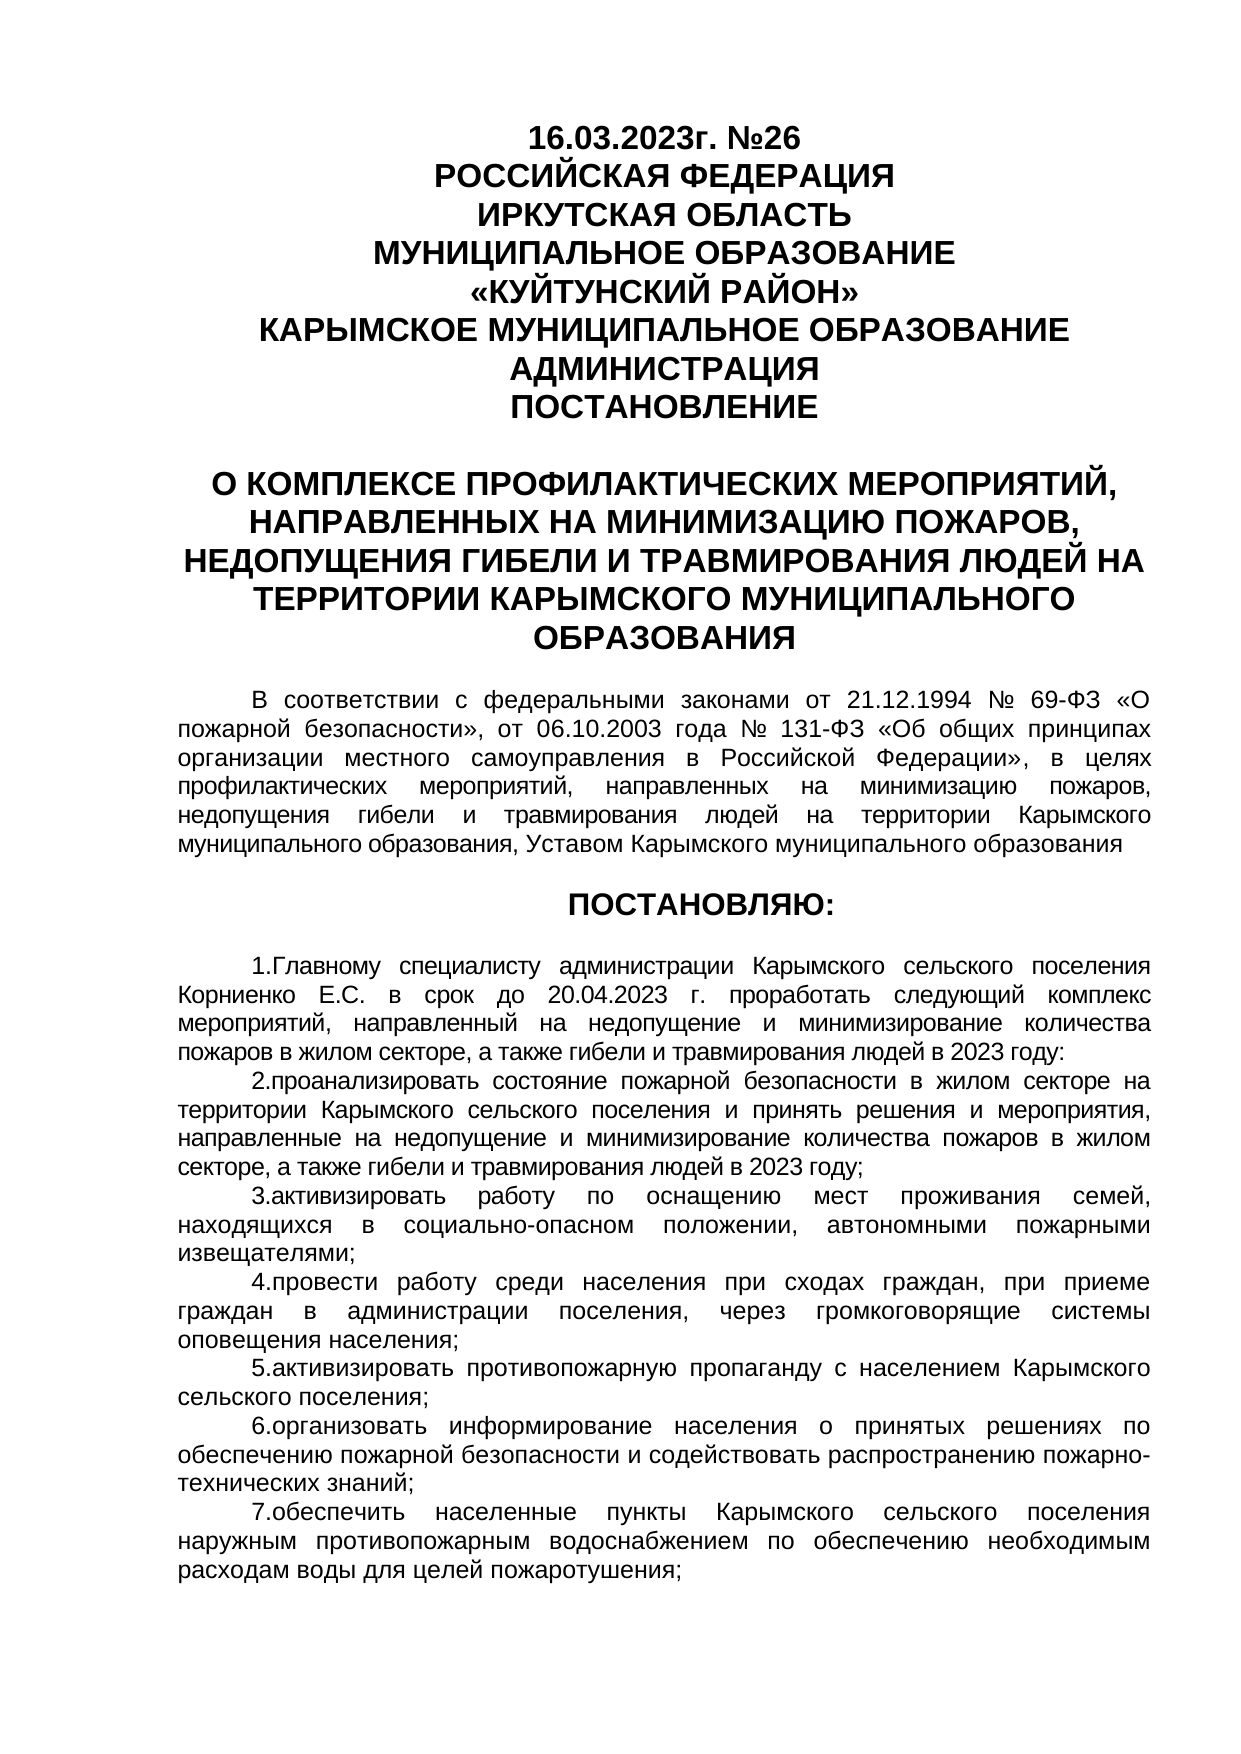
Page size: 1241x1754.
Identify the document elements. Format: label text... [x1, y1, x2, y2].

text 3.активизировать работу по оснащению мест проживания семей, находящихся в социально-опасном положении, автономными пожарными извещателями; [177, 1181, 1152, 1267]
text ПОСТАНОВЛЕНИЕ [177, 387, 1152, 426]
text 2.проанализировать состояние пожарной безопасности в жилом секторе на территории Карымского сельского поселения и принять решения и мероприятия, направленные на недопущение и минимизирование количества пожаров в жилом секторе, а также гибели и травмирования людей в 2023 году; [177, 1066, 1152, 1181]
text 7.обеспечить населенные пункты Карымского сельского поселения наружным противопожарным водоснабжением по обеспечению необходимым расходам воды для целей пожаротушения; [177, 1497, 1152, 1583]
text 5.активизировать противопожарную пропаганду с населением Карымского сельского поселения; [177, 1353, 1152, 1411]
text 6.организовать информирование населения о принятых решениях по обеспечению пожарной безопасности и содействовать распространению пожарно-технических знаний; [177, 1411, 1152, 1497]
text ПОСТАНОВЛЯЮ: [177, 886, 1152, 922]
text 4.провести работу среди населения при сходах граждан, при приеме граждан в администрации поселения, через громкоговорящие системы оповещения населения; [177, 1267, 1152, 1353]
text АДМИНИСТРАЦИЯ [177, 349, 1152, 387]
text ИРКУТСКАЯ ОБЛАСТЬ [177, 195, 1152, 233]
text В соответствии с федеральными законами от 21.12.1994 № 69-ФЗ «О пожарной безопасности», от 06.10.2003 года № 131-ФЗ «Об общих принципах организации местного самоуправления в Российской Федерации», в целях профилактических мероприятий, направленных на минимизацию пожаров, недопущения гибели и травмирования людей на территории Карымского муниципального образования, Уставом Карымского муниципального образования [177, 685, 1152, 857]
text МУНИЦИПАЛЬНОЕ ОБРАЗОВАНИЕ [177, 233, 1152, 272]
text КАРЫМСКОЕ МУНИЦИПАЛЬНОЕ ОБРАЗОВАНИЕ [177, 310, 1152, 349]
text 1.Главному специалисту администрации Карымского сельского поселения Корниенко Е.С. в срок до 20.04.2023 г. проработать следующий комплекс мероприятий, направленный на недопущение и минимизирование количества пожаров в жилом секторе, а также гибели и травмирования людей в 2023 году: [177, 951, 1152, 1066]
text 16.03.2023г. №26 [177, 118, 1152, 157]
text О КОМПЛЕКСЕ ПРОФИЛАКТИЧЕСКИХ МЕРОПРИЯТИЙ, НАПРАВЛЕННЫХ НА МИНИМИЗАЦИЮ ПОЖАРОВ, НЕДОПУЩЕНИЯ ГИБЕЛИ И ТРАВМИРОВАНИЯ ЛЮДЕЙ НА ТЕРРИТОРИИ КАРЫМСКОГО МУНИЦИПАЛЬНОГО ОБРАЗОВАНИЯ [177, 464, 1152, 656]
text РОССИЙСКАЯ ФЕДЕРАЦИЯ [177, 157, 1152, 195]
text «КУЙТУНСКИЙ РАЙОН» [177, 272, 1152, 310]
